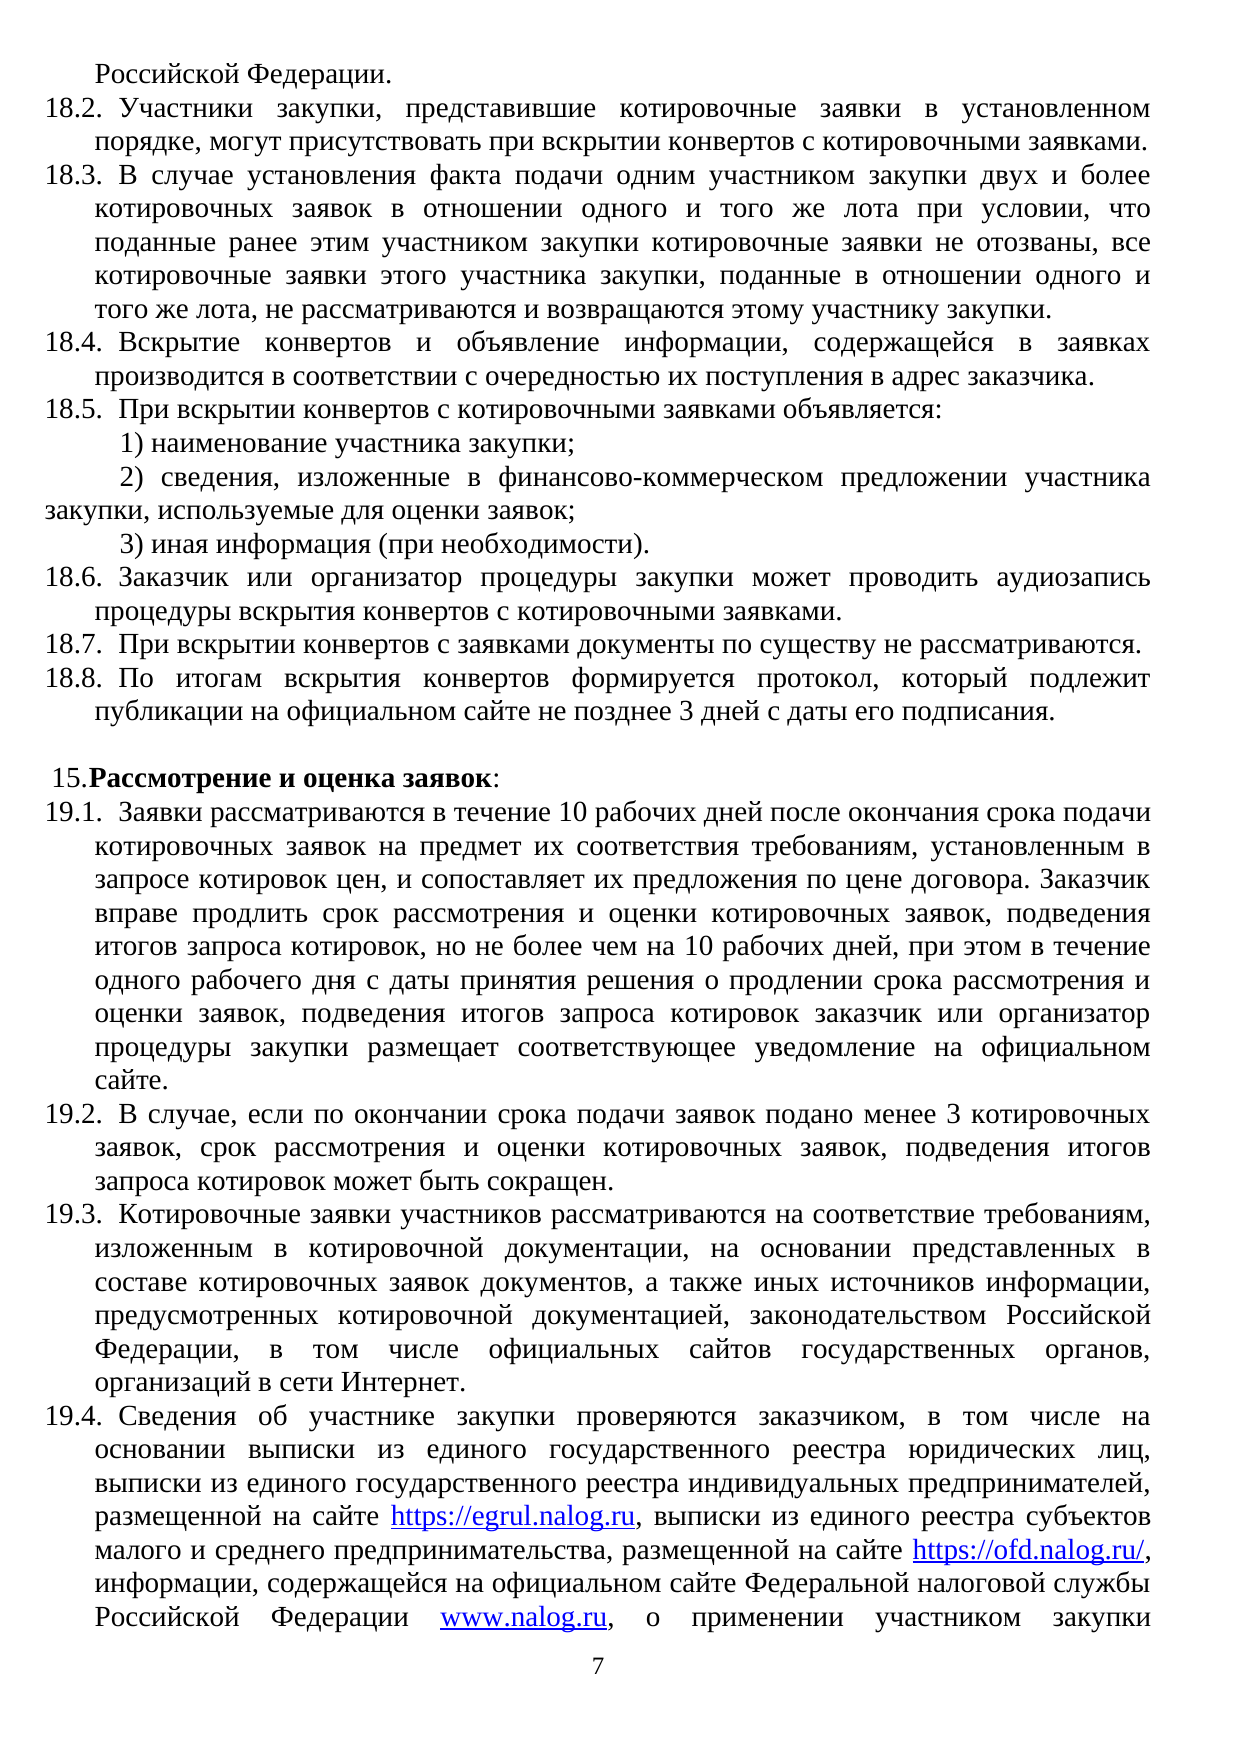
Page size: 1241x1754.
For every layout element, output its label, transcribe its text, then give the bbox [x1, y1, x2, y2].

list Участники закупки, представившие котировочные заявки в установленном порядке, могут присутствовать при вскрытии конвертов с котировочными заявками. [44, 90, 1152, 157]
text 3) иная информация (при необходимости). [44, 526, 1152, 559]
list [44, 56, 1152, 90]
list Рассмотрение и оценка заявок: [51, 761, 1152, 794]
list Котировочные заявки участников рассматриваются на соответствие требованиям, изложенным в котировочной документации, на основании представленных в составе котировочных заявок документов, а также иных источников информации, предусмотренных котировочной документацией, законодательством Российской Федерации, в том числе официальных сайтов государственных органов, организаций в сети Интернет. [44, 1197, 1152, 1398]
text 2) сведения, изложенные в финансово-коммерческом предложении участника закупки, используемые для оценки заявок; [44, 459, 1152, 526]
list В случае установления факта подачи одним участником закупки двух и более котировочных заявок в отношении одного и того же лота при условии, что поданные ранее этим участником закупки котировочные заявки не отозваны, все котировочные заявки этого участника закупки, поданные в отношении одного и того же лота, не рассматриваются и возвращаются этому участнику закупки. [44, 157, 1152, 324]
list При вскрытии конвертов с котировочными заявками объявляется: [44, 392, 1152, 425]
list Вскрытие конвертов и объявление информации, содержащейся в заявках производится в соответствии с очередностью их поступления в адрес заказчика. [44, 324, 1152, 392]
list По итогам вскрытия конвертов формируется протокол, который подлежит публикации на официальном сайте не позднее 3 дней с даты его подписания. [44, 660, 1152, 727]
list В случае, если по окончании срока подачи заявок подано менее 3 котировочных заявок, срок рассмотрения и оценки котировочных заявок, подведения итогов запроса котировок может быть сокращен. [44, 1096, 1152, 1197]
list Заказчик или организатор процедуры закупки может проводить аудиозапись процедуры вскрытия конвертов с котировочными заявками. [44, 559, 1152, 626]
list Заявки рассматриваются в течение 10 рабочих дней после окончания срока подачи котировочных заявок на предмет их соответствия требованиям, установленным в запросе котировок цен, и сопоставляет их предложения по цене договора. Заказчик вправе продлить срок рассмотрения и оценки котировочных заявок, подведения итогов запроса котировок, но не более чем на 10 рабочих дней, при этом в течение одного рабочего дня с даты принятия решения о продлении срока рассмотрения и оценки заявок, подведения итогов запроса котировок заказчик или организатор процедуры закупки размещает соответствующее уведомление на официальном сайте. [44, 794, 1152, 1096]
text 1) наименование участника закупки; [44, 425, 1152, 459]
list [44, 1398, 1152, 1633]
list При вскрытии конвертов с заявками документы по существу не рассматриваются. [44, 626, 1152, 660]
